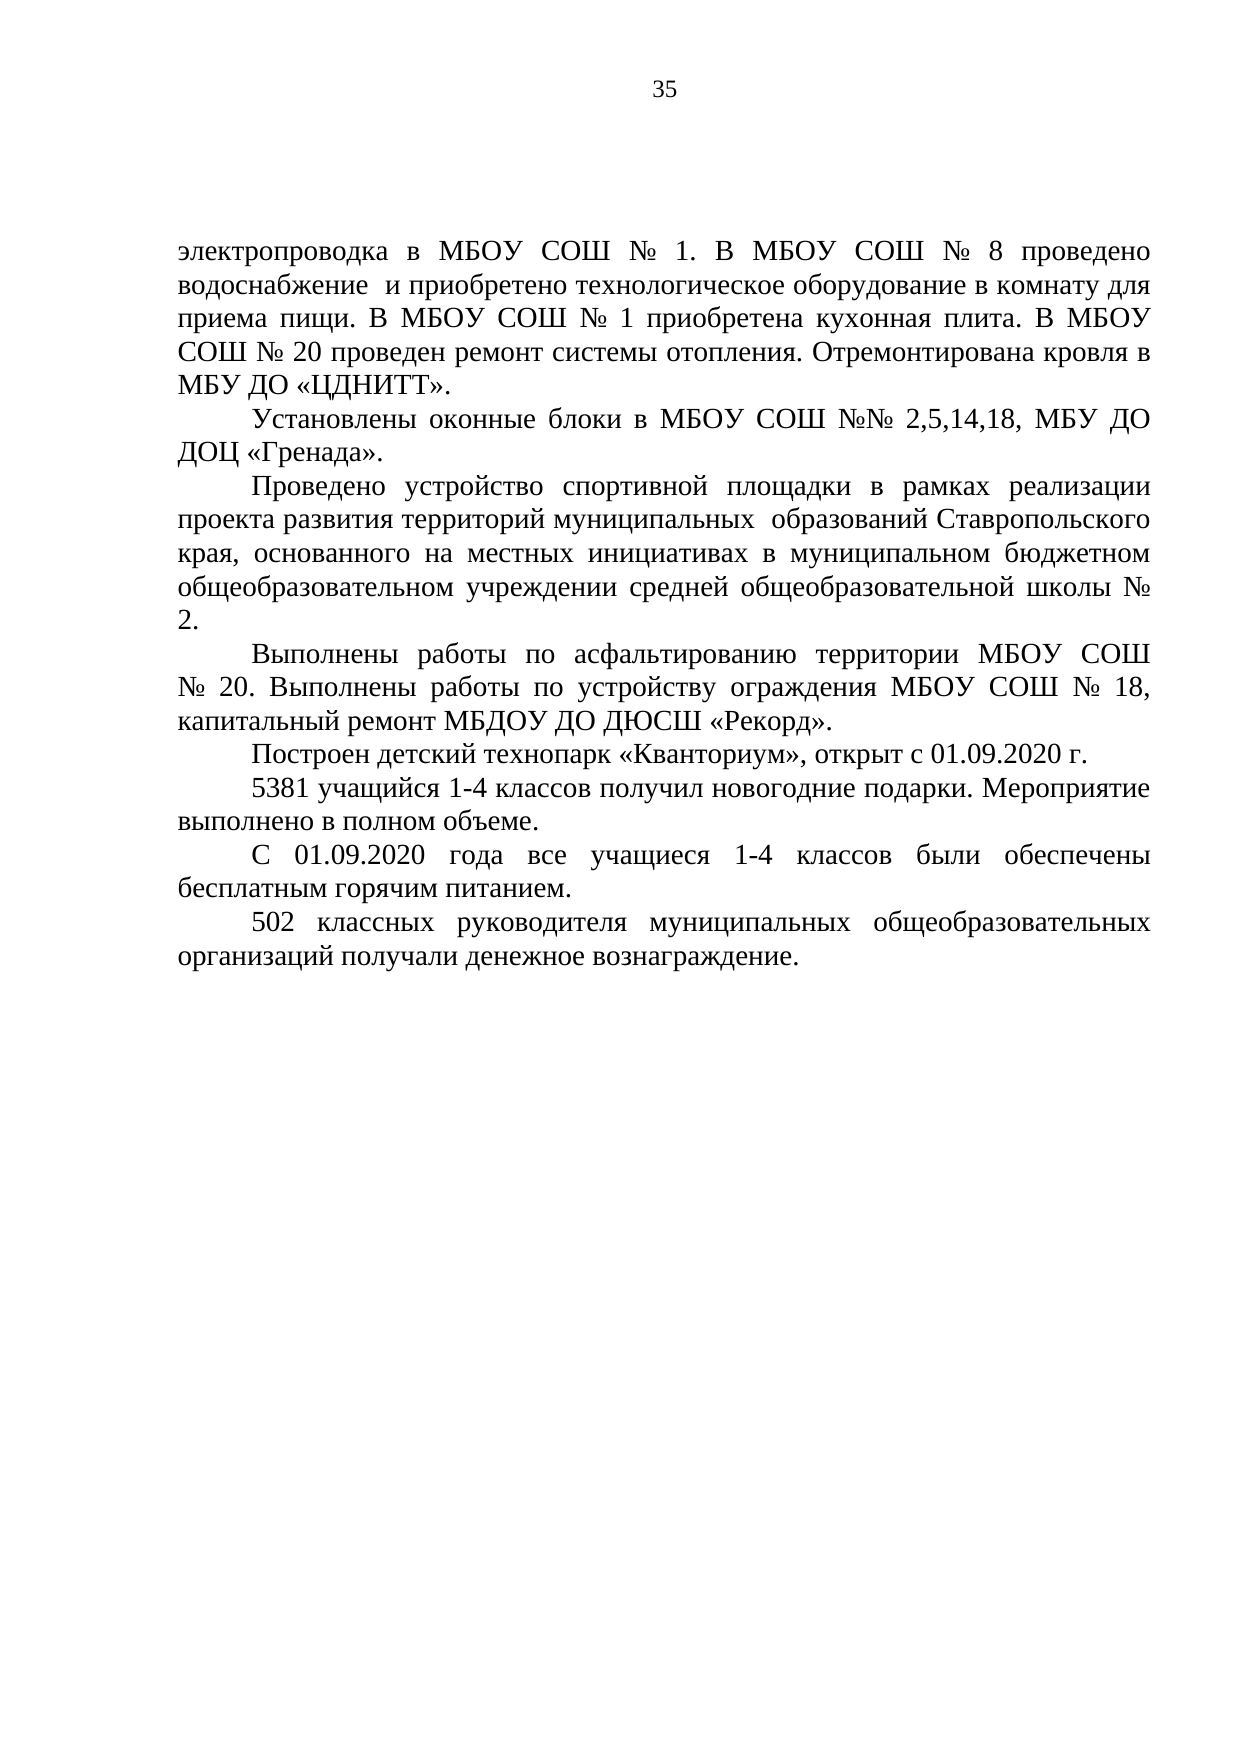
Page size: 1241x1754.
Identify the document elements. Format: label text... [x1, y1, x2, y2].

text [177, 233, 1152, 401]
text Построен детский технопарк «Кванториум», открыт с 01.09.2020 г. [177, 736, 1152, 770]
text 502 классных руководителя муниципальных общеобразовательных организаций получали денежное вознаграждение. [177, 904, 1152, 971]
text Выполнены работы по асфальтированию территории МБОУ СОШ № 20. Выполнены работы по устройству ограждения МБОУ СОШ № 18, капитальный ремонт МБДОУ ДО ДЮСШ «Рекорд». [177, 636, 1152, 736]
text Проведено устройство спортивной площадки в рамках реализации проекта развития территорий муниципальных образований Ставропольского края, основанного на местных инициативах в муниципальном бюджетном общеобразовательном учреждении средней общеобразовательной школы № 2. [177, 468, 1152, 636]
text 5381 учащийся 1-4 классов получил новогодние подарки. Мероприятие выполнено в полном объеме. [177, 770, 1152, 837]
text Установлены оконные блоки в МБОУ СОШ №№ 2,5,14,18, МБУ ДО ДОЦ «Гренада». [177, 401, 1152, 468]
text С 01.09.2020 года все учащиеся 1-4 классов были обеспечены бесплатным горячим питанием. [177, 837, 1152, 904]
